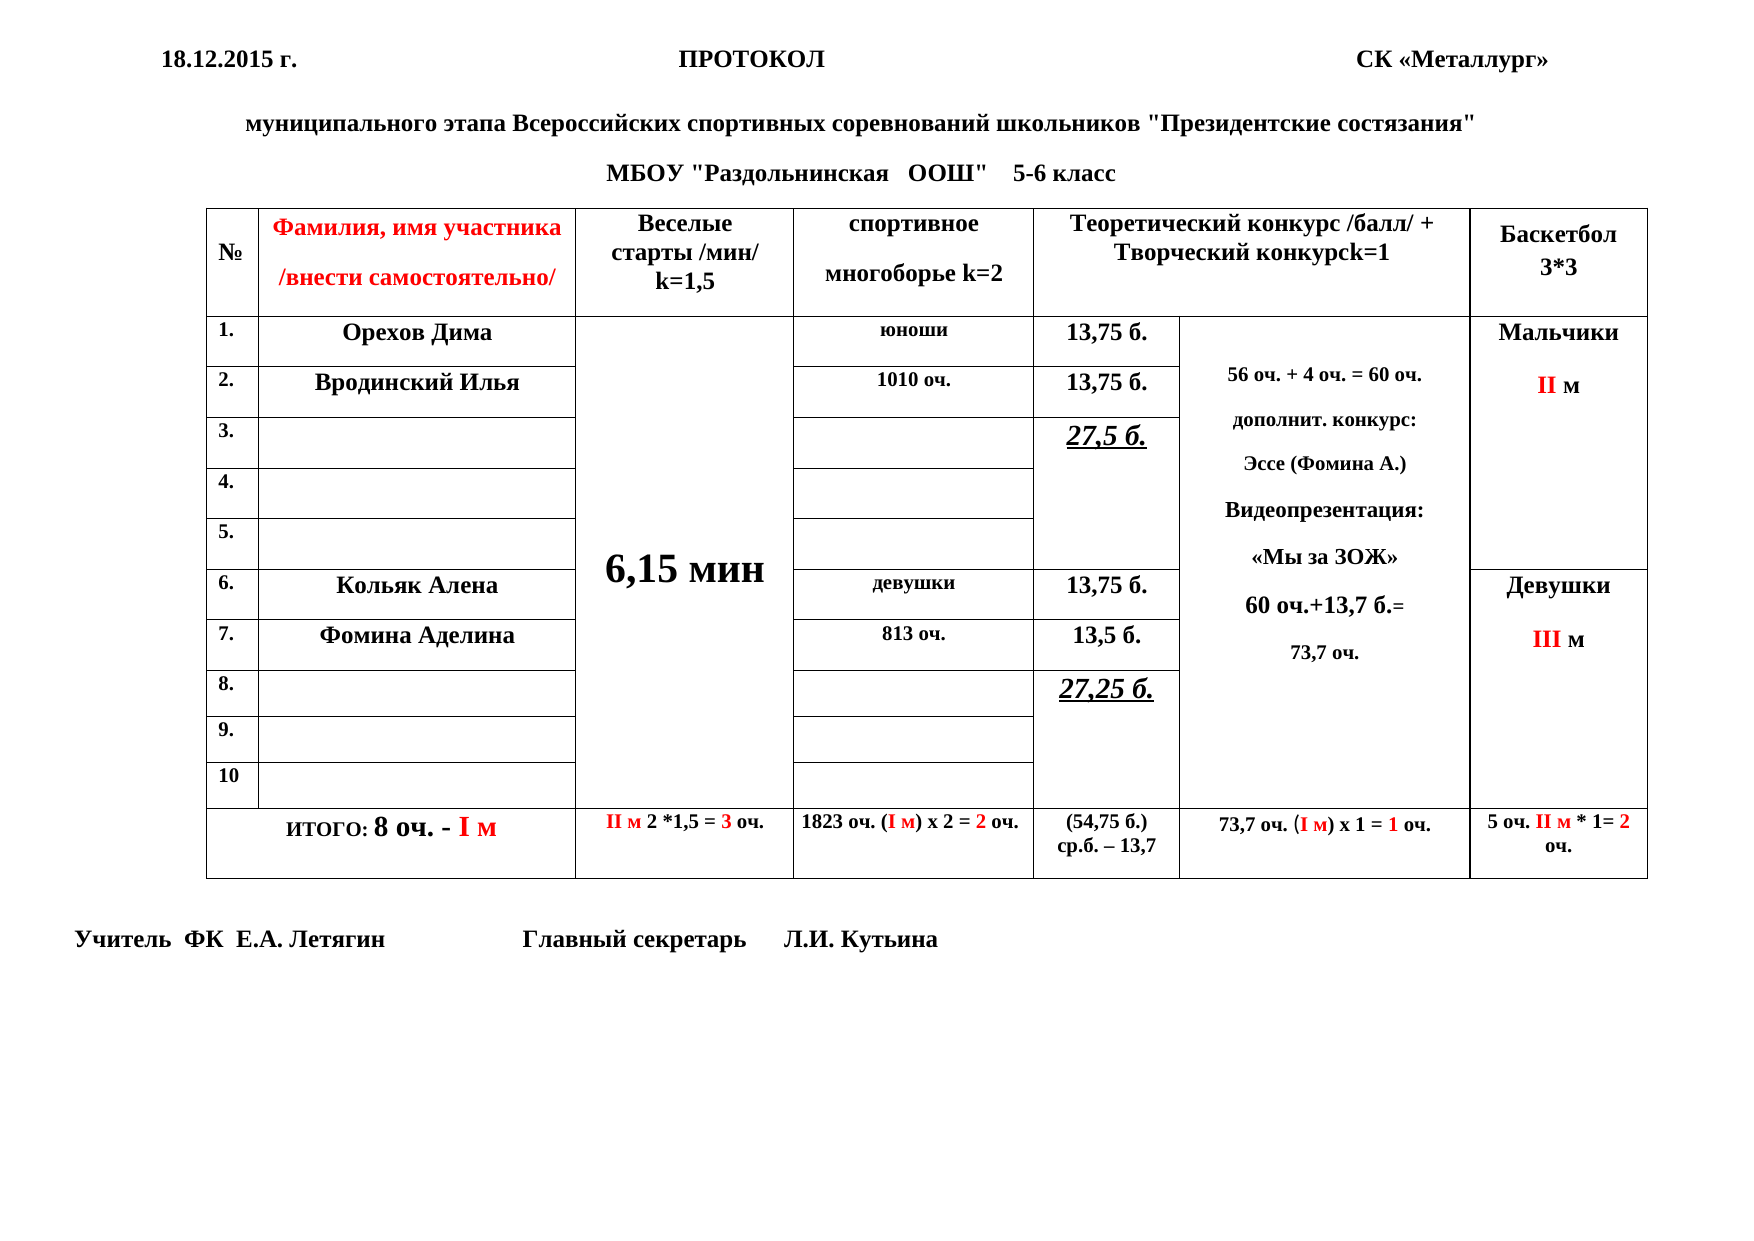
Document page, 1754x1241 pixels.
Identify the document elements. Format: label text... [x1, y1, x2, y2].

table_cell 27,25 б. [1034, 671, 1179, 808]
table_header Баскетбол 3*3 [1471, 209, 1647, 316]
table_cell 1. [207, 317, 258, 366]
table_cell 3. [207, 418, 258, 467]
table_cell 13,75 б. [1034, 317, 1179, 366]
table_cell 13,75 б. [1034, 367, 1179, 417]
table_cell [794, 469, 1033, 518]
table_cell 13,75 б. [1034, 570, 1179, 619]
table_cell Девушки III м [1471, 570, 1647, 808]
table_cell [259, 717, 575, 762]
table_cell 2. [207, 367, 258, 417]
table_cell Вродинский Илья [259, 367, 575, 417]
table_cell девушки [794, 570, 1033, 619]
table_cell 13,5 б. [1034, 620, 1179, 670]
text МБОУ "Раздольнинская ООШ" 5-6 класс [74, 158, 1636, 187]
table_cell 1823 оч. (I м) х 2 = 2 оч. [794, 809, 1033, 878]
table_header Веселые старты /мин/ k=1,5 [576, 209, 793, 316]
table_cell Мальчики II м [1471, 317, 1647, 569]
table_cell 8. [207, 671, 258, 716]
table_cell 4. [207, 469, 258, 518]
table_cell 5. [207, 519, 258, 569]
table_header № [207, 209, 258, 316]
table_cell [259, 763, 575, 808]
table_cell [794, 717, 1033, 762]
table_cell [259, 418, 575, 467]
table_cell 7. [207, 620, 258, 670]
table_cell 56 оч. + 4 оч. = 60 оч. дополнит. конкурс: Эссе (Фомина А.) Видеопрезентация: «Мы за ЗОЖ» 60 оч.+13,7 б.= 73,7 оч. [1180, 317, 1469, 808]
table_cell [259, 671, 575, 716]
table_cell 813 оч. [794, 620, 1033, 670]
table_header Теоретический конкурс /балл/ + Творческий конкурсk=1 [1034, 209, 1469, 316]
table_cell [794, 671, 1033, 716]
table_cell [794, 418, 1033, 467]
table_cell Фомина Аделина [259, 620, 575, 670]
table_cell [259, 519, 575, 569]
table_cell 6,15 мин [576, 317, 793, 808]
table_cell юноши [794, 317, 1033, 366]
table_header Фамилия, имя участника /внести самостоятельно/ [259, 209, 575, 316]
table_cell 73,7 оч. (I м) х 1 = 1 оч. [1180, 809, 1469, 878]
text муниципального этапа Всероссийских спортивных соревнований школьников "Президентские состязания" [74, 108, 1636, 137]
table_cell 5 оч. II м * 1= 2 оч. [1471, 809, 1647, 878]
table_cell ИТОГО: 8 оч. - I м [207, 809, 575, 878]
table_header спортивное многоборье k=2 [794, 209, 1033, 316]
table_cell Кольяк Алена [259, 570, 575, 619]
table_cell 9. [207, 717, 258, 762]
table_cell [259, 469, 575, 518]
table_cell [794, 763, 1033, 808]
table_cell (54,75 б.) ср.б. – 13,7 [1034, 809, 1179, 878]
table_cell 10 [207, 763, 258, 808]
text Учитель ФК Е.А. Летягин Главный секретарь Л.И. Кутьина [74, 924, 1636, 952]
text 18.12.2015 г. ПРОТОКОЛ СК «Металлург» [74, 44, 1636, 73]
table_cell II м 2 *1,5 = 3 оч. [576, 809, 793, 878]
table_cell 6. [207, 570, 258, 619]
table_cell 1010 оч. [794, 367, 1033, 417]
table_cell 27,5 б. [1034, 418, 1179, 569]
table_cell Орехов Дима [259, 317, 575, 366]
table_cell [794, 519, 1033, 569]
